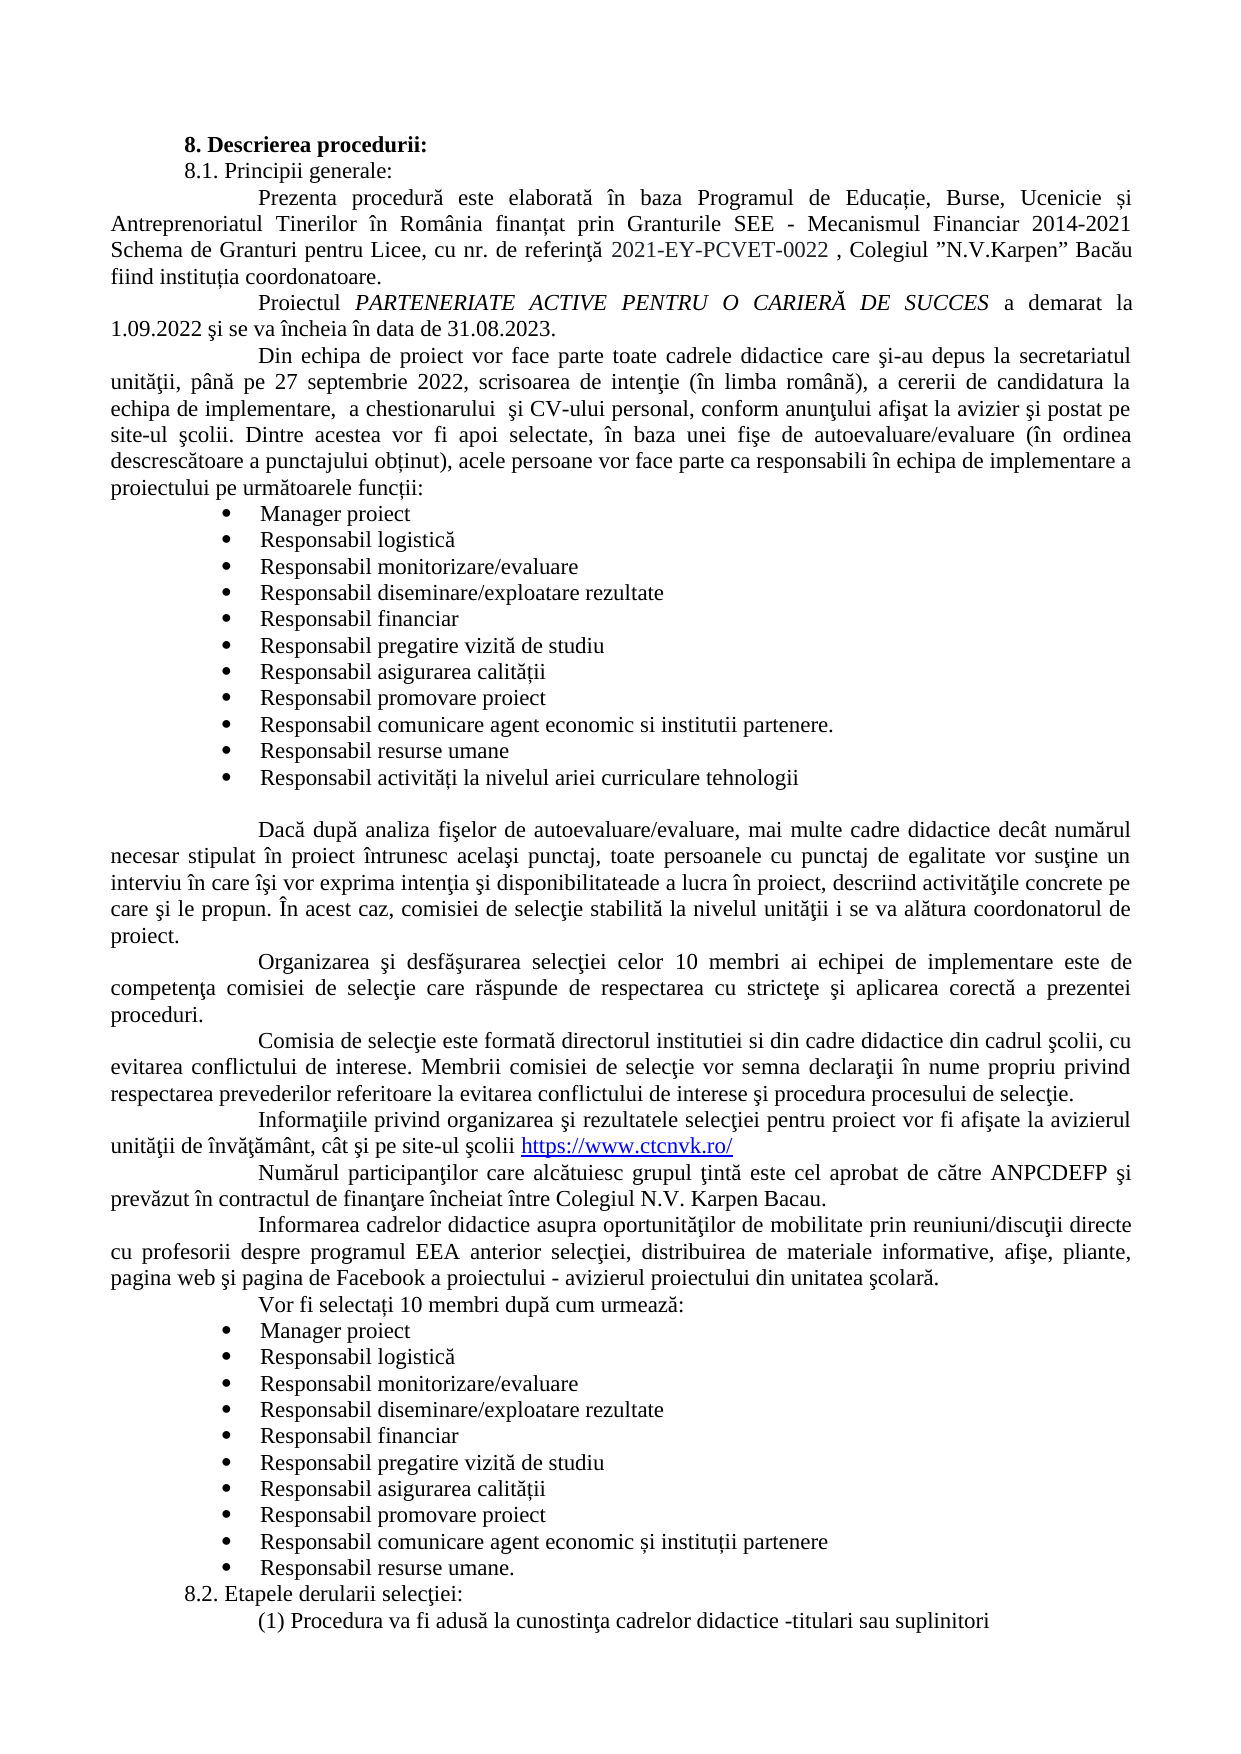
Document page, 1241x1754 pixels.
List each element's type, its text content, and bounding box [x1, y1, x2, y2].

list Responsabil pregatire vizită de studiu [222, 632, 1133, 658]
list Responsabil monitorizare/evaluare [222, 1370, 1133, 1396]
list Responsabil resurse umane. [222, 1554, 1133, 1581]
list Responsabil logistică [222, 526, 1133, 553]
list Responsabil promovare proiect [222, 1501, 1133, 1528]
list Manager proiect [222, 500, 1133, 526]
list Responsabil comunicare agent economic și instituții partenere [222, 1528, 1133, 1554]
text Vor fi selectați 10 membri după cum urmează: [110, 1291, 1133, 1317]
text Proiectul PARTENERIATE ACTIVE PENTRU O CARIERĂ DE SUCCES a demarat la 1.09.2022 şi se va încheia în data de 31.08.2023. [110, 289, 1133, 342]
text Prezenta procedură este elaborată în baza Programul de Educație, Burse, Ucenicie și Antreprenoriatul Tinerilor în România finanțat prin Granturile SEE - Mecanismul Financiar 2014-2021 Schema de Granturi pentru Licee, cu nr. de referinţă 2021-EY-PCVET-0022 , Colegiul ”N.V.Karpen” Bacău fiind instituția coordonatoare. [110, 184, 1133, 289]
list Responsabil pregatire vizită de studiu [222, 1449, 1133, 1475]
list Responsabil diseminare/exploatare rezultate [222, 579, 1133, 605]
list Responsabil resurse umane [222, 737, 1133, 763]
text Comisia de selecţie este formată directorul institutiei si din cadre didactice din cadrul şcolii, cu evitarea conflictului de interese. Membrii comisiei de selecţie vor semna declaraţii în nume propriu privind respectarea prevederilor referitoare la evitarea conflictului de interese şi procedura procesului de selecţie. [110, 1027, 1133, 1106]
list Responsabil activități la nivelul ariei curriculare tehnologii [222, 763, 1133, 790]
text 8.2. Etapele derularii selecţiei: [110, 1581, 1133, 1607]
list Responsabil logistică [222, 1343, 1133, 1370]
text Numărul participanţilor care alcătuiesc grupul ţintă este cel aprobat de către ANPCDEFP şi prevăzut în contractul de finanţare încheiat între Colegiul N.V. Karpen Bacau. [110, 1159, 1133, 1212]
list Manager proiect [222, 1317, 1133, 1343]
text Dacă după analiza fişelor de autoevaluare/evaluare, mai multe cadre didactice decât numărul necesar stipulat în proiect întrunesc acelaşi punctaj, toate persoanele cu punctaj de egalitate vor susţine un interviu în care îşi vor exprima intenţia şi disponibilitateade a lucra în proiect, descriind activităţile concrete pe care şi le propun. În acest caz, comisiei de selecţie stabilită la nivelul unităţii i se va alătura coordonatorul de proiect. [110, 816, 1133, 948]
list Responsabil monitorizare/evaluare [222, 553, 1133, 579]
text 8.1. Principii generale: [110, 157, 1133, 184]
list Responsabil financiar [222, 1422, 1133, 1449]
list Responsabil diseminare/exploatare rezultate [222, 1396, 1133, 1422]
text Informarea cadrelor didactice asupra oportunităţilor de mobilitate prin reuniuni/discuţii directe cu profesorii despre programul EEA anterior selecţiei, distribuirea de materiale informative, afişe, pliante, pagina web şi pagina de Facebook a proiectului - avizierul proiectului din unitatea şcolară. [110, 1212, 1133, 1291]
list Responsabil asigurarea calității [222, 1475, 1133, 1501]
list Responsabil financiar [222, 605, 1133, 632]
text (1) Procedura va fi adusă la cunostinţa cadrelor didactice -titulari sau suplinitori [110, 1607, 1133, 1633]
text Organizarea şi desfăşurarea selecţiei celor 10 membri ai echipei de implementare este de competenţa comisiei de selecţie care răspunde de respectarea cu stricteţe şi aplicarea corectă a prezentei proceduri. [110, 948, 1133, 1027]
text Din echipa de proiect vor face parte toate cadrele didactice care şi-au depus la secretariatul unităţii, până pe 27 septembrie 2022, scrisoarea de intenţie (în limba română), a cererii de candidatura la echipa de implementare, a chestionarului şi CV-ului personal, conform anunţului afişat la avizier şi postat pe site-ul şcolii. Dintre acestea vor fi apoi selectate, în baza unei fişe de autoevaluare/evaluare (în ordinea descrescătoare a punctajului obținut), acele persoane vor face parte ca responsabili în echipa de implementare a proiectului pe următoarele funcții: [110, 342, 1133, 500]
list Responsabil promovare proiect [222, 684, 1133, 711]
text 8. Descrierea procedurii: [110, 131, 1133, 157]
list Responsabil comunicare agent economic si institutii partenere. [222, 711, 1133, 737]
text Informaţiile privind organizarea şi rezultatele selecţiei pentru proiect vor fi afişate la avizierul unităţii de învăţământ, cât şi pe site-ul şcolii https://www.ctcnvk.ro/ [110, 1106, 1133, 1159]
list Responsabil asigurarea calității [222, 658, 1133, 684]
